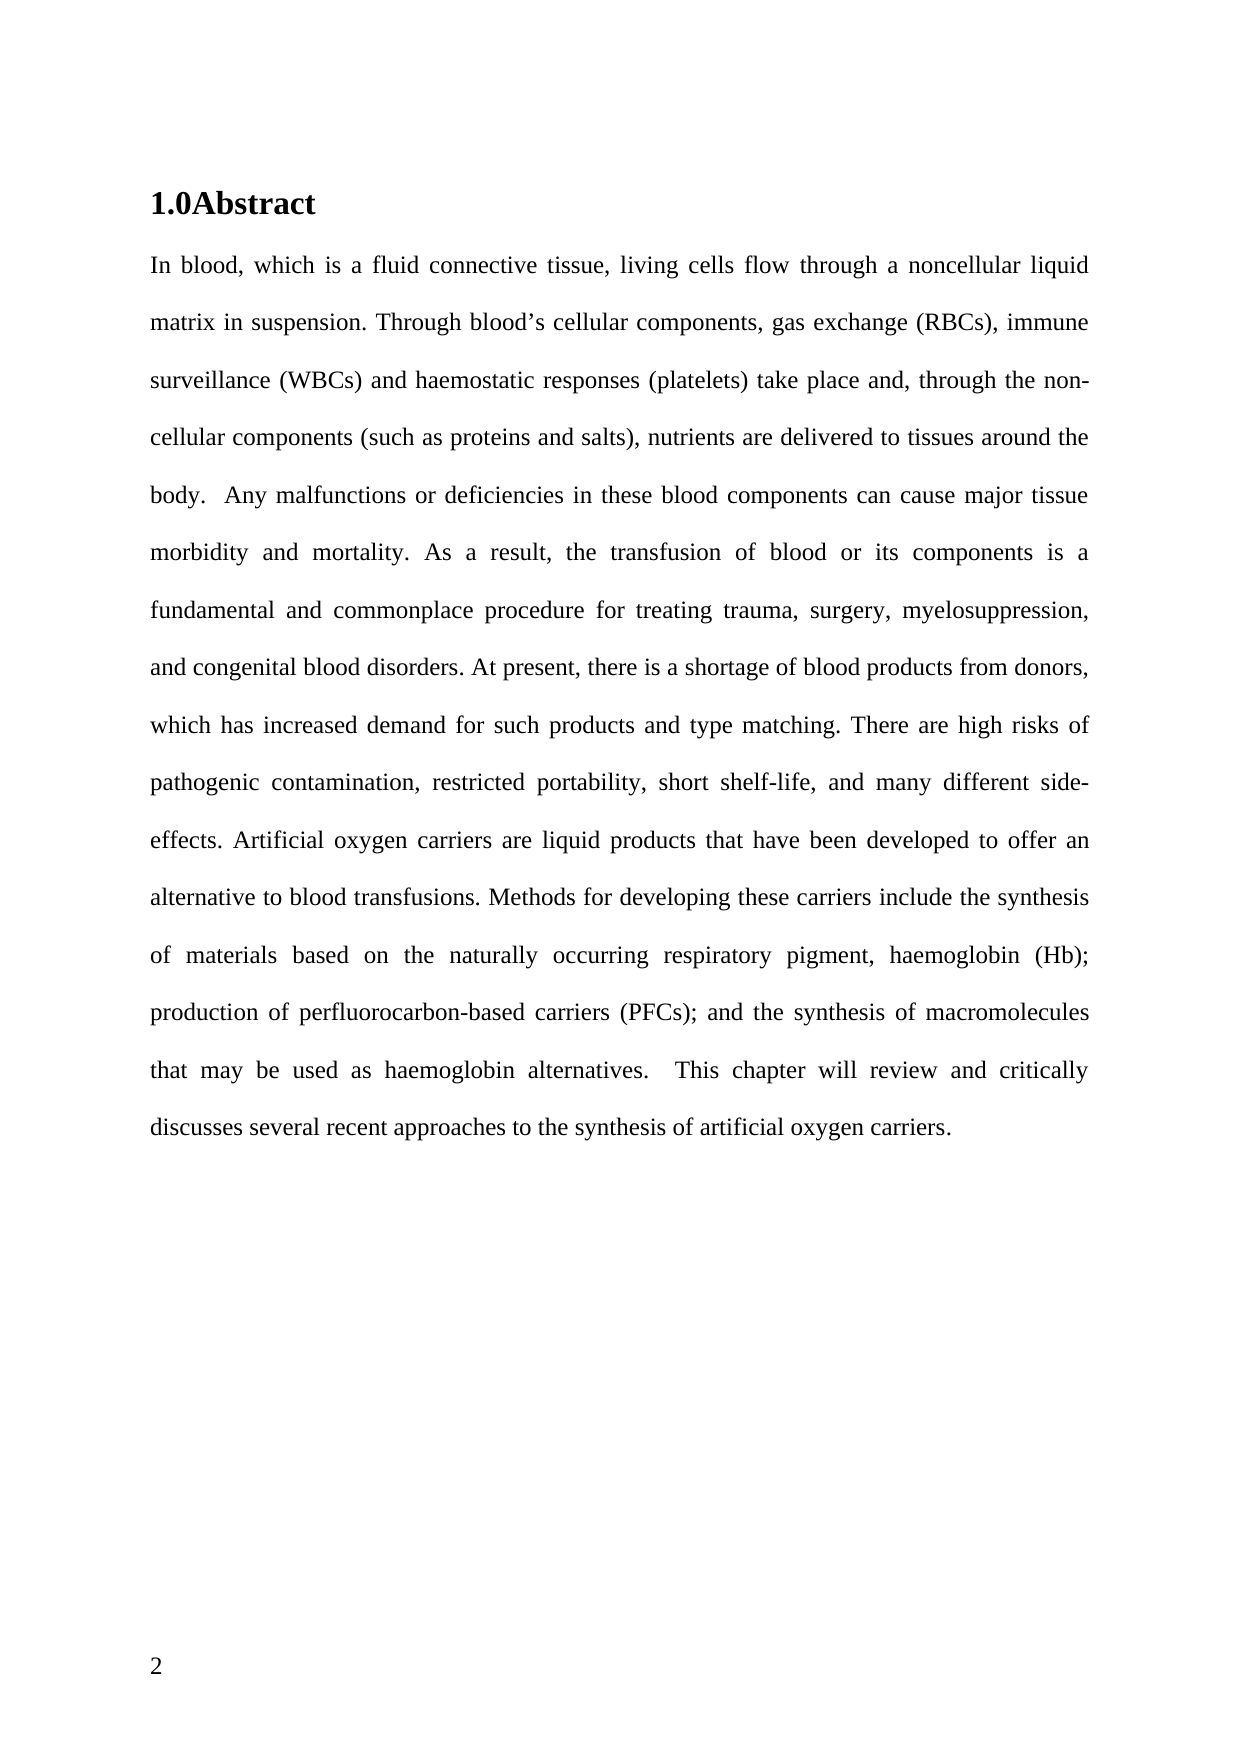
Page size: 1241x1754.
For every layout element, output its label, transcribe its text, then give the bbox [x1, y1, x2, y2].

text In blood, which is a fluid connective tissue, living cells flow through a noncellular liquid matrix in suspension. Through blood’s cellular components, gas exchange (RBCs), immune surveillance (WBCs) and haemostatic responses (platelets) take place and, through the non- cellular components (such as proteins and salts), nutrients are delivered to tissues around the body. Any malfunctions or deficiencies in these blood components can cause major tissue morbidity and mortality. As a result, the transfusion of blood or its components is a fundamental and commonplace procedure for treating trauma, surgery, myelosuppression, and congenital blood disorders. At present, there is a shortage of blood products from donors, which has increased demand for such products and type matching. There are high risks of pathogenic contamination, restricted portability, short shelf-life, and many different side-effects. Artificial oxygen carriers are liquid products that have been developed to offer an alternative to blood transfusions. Methods for developing these carriers include the synthesis of materials based on the naturally occurring respiratory pigment, haemoglobin (Hb); production of perfluorocarbon-based carriers (PFCs); and the synthesis of macromolecules that may be used as haemoglobin alternatives. This chapter will review and critically discusses several recent approaches to the synthesis of artificial oxygen carriers. [150, 250, 1090, 1141]
subtitle 1.0Abstract [150, 183, 1090, 221]
